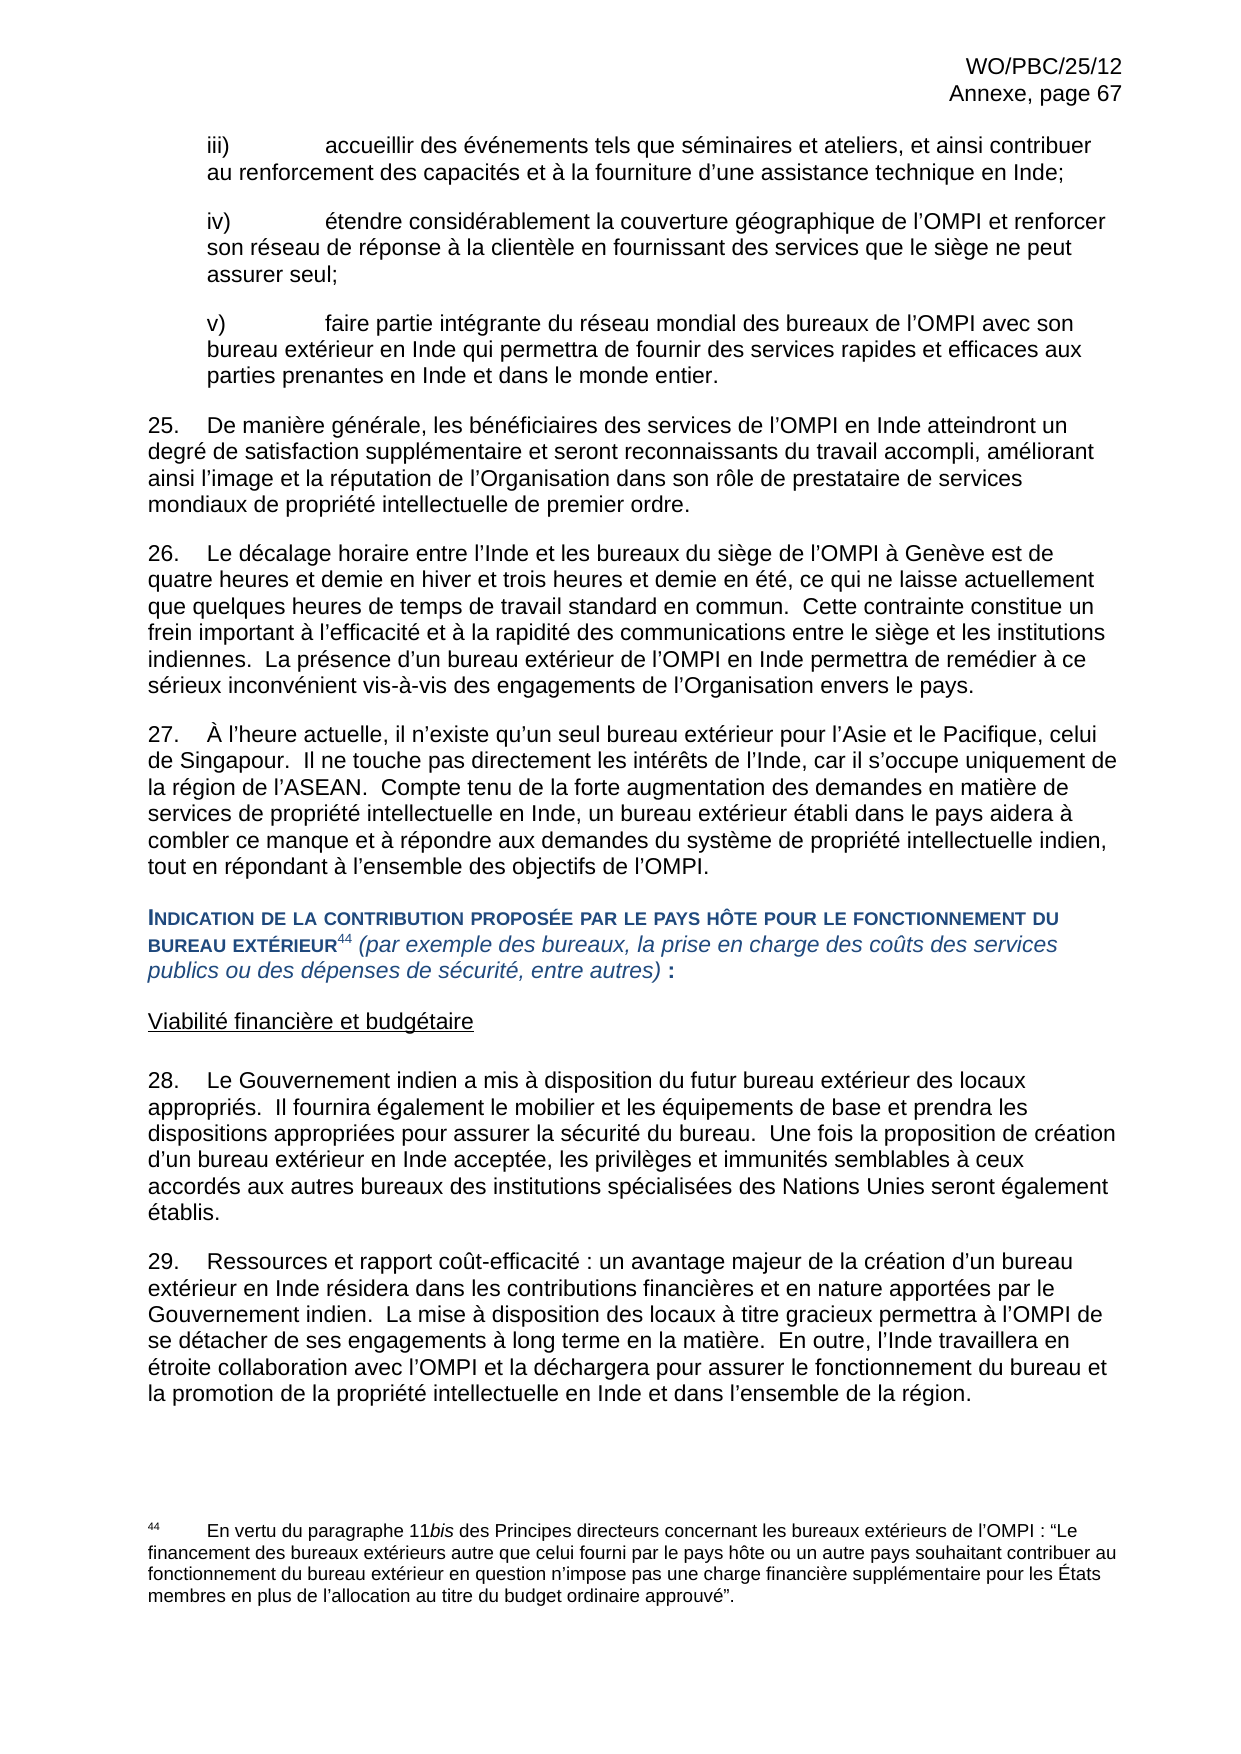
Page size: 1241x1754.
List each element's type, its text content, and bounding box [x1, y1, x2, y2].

list faire partie intégrante du réseau mondial des bureaux de l’OMPI avec son bureau extérieur en Inde qui permettra de fournir des services rapides et efficaces aux parties prenantes en Inde et dans le monde entier. [207, 310, 1122, 389]
subtitle Indication de la contribution proposée par le pays hôte pour le fonctionnement du bureau extérieur (par exemple des bureaux, la prise en charge des coûts des services publics ou des dépenses de sécurité, entre autres) : [148, 904, 1122, 983]
list De manière générale, les bénéficiaires des services de l’OMPI en Inde atteindront un degré de satisfaction supplémentaire et seront reconnaissants du travail accompli, améliorant ainsi l’image et la réputation de l’Organisation dans son rôle de prestataire de services mondiaux de propriété intellectuelle de premier ordre. [148, 412, 1122, 517]
list étendre considérablement la couverture géographique de l’OMPI et renforcer son réseau de réponse à la clientèle en fournissant des services que le siège ne peut assurer seul; [207, 208, 1122, 287]
list Le décalage horaire entre l’Inde et les bureaux du siège de l’OMPI à Genève est de quatre heures et demie en hiver et trois heures et demie en été, ce qui ne laisse actuellement que quelques heures de temps de travail standard en commun. Cette contrainte constitue un frein important à l’efficacité et à la rapidité des communications entre le siège et les institutions indiennes. La présence d’un bureau extérieur de l’OMPI en Inde permettra de remédier à ce sérieux inconvénient vis-à-vis des engagements de l’Organisation envers le pays. [148, 540, 1122, 698]
list À l’heure actuelle, il n’existe qu’un seul bureau extérieur pour l’Asie et le Pacifique, celui de Singapour. Il ne touche pas directement les intérêts de l’Inde, car il s’occupe uniquement de la région de l’ASEAN. Compte tenu de la forte augmentation des demandes en matière de services de propriété intellectuelle en Inde, un bureau extérieur établi dans le pays aidera à combler ce manque et à répondre aux demandes du système de propriété intellectuelle indien, tout en répondant à l’ensemble des objectifs de l’OMPI. [148, 721, 1122, 879]
list Le Gouvernement indien a mis à disposition du futur bureau extérieur des locaux appropriés. Il fournira également le mobilier et les équipements de base et prendra les dispositions appropriées pour assurer la sécurité du bureau. Une fois la proposition de création d’un bureau extérieur en Inde acceptée, les privilèges et immunités semblables à ceux accordés aux autres bureaux des institutions spécialisées des Nations Unies seront également établis. [148, 1067, 1122, 1225]
subtitle Viabilité financière et budgétaire [148, 1008, 1122, 1035]
list Ressources et rapport coût-efficacité : un avantage majeur de la création d’un bureau extérieur en Inde résidera dans les contributions financières et en nature apportées par le Gouvernement indien. La mise à disposition des locaux à titre gracieux permettra à l’OMPI de se détacher de ses engagements à long terme en la matière. En outre, l’Inde travaillera en étroite collaboration avec l’OMPI et la déchargera pour assurer le fonctionnement du bureau et la promotion de la propriété intellectuelle en Inde et dans l’ensemble de la région. [148, 1248, 1122, 1406]
list accueillir des événements tels que séminaires et ateliers, et ainsi contribuer au renforcement des capacités et à la fourniture d’une assistance technique en Inde; [207, 132, 1122, 185]
